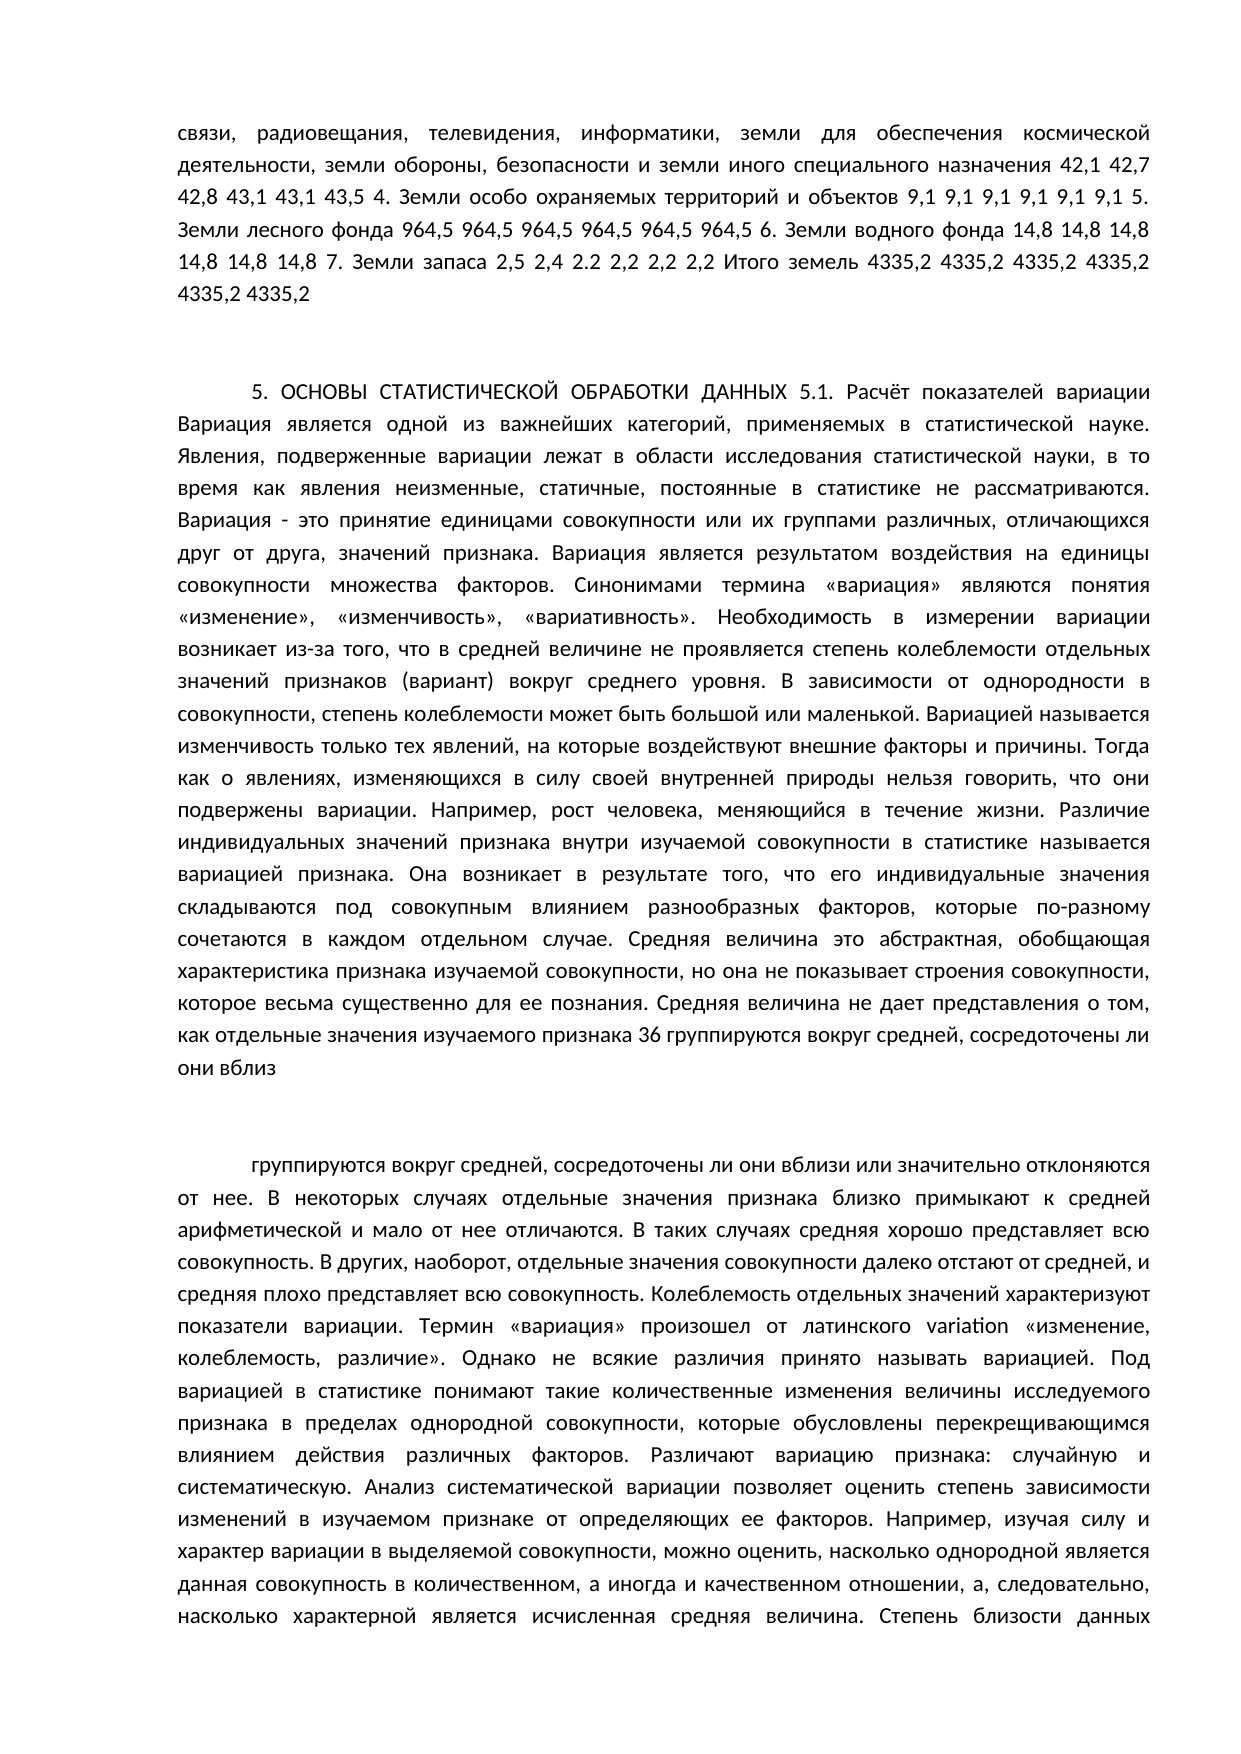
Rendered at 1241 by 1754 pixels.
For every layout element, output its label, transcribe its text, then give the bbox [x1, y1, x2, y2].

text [177, 1150, 1152, 1629]
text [177, 118, 1152, 307]
text 5. ОСНОВЫ СТАТИСТИЧЕСКОЙ ОБРАБОТКИ ДАННЫХ 5.1. Расчёт показателей вариации Вариация является одной из важнейших категорий, применяемых в статистической науке. Явления, подверженные вариации лежат в области исследования статистической науки, в то время как явления неизменные, статичные, постоянные в статистике не рассматриваются. Вариация - это принятие единицами совокупности или их группами различных, отличающихся друг от друга, значений признака. Вариация является результатом воздействия на единицы совокупности множества факторов. Синонимами термина «вариация» являются понятия «изменение», «изменчивость», «вариативность». Необходимость в измерении вариации возникает из-за того, что в средней величине не проявляется степень колеблемости отдельных значений признаков (вариант) вокруг среднего уровня. В зависимости от однородности в совокупности, степень колеблемости может быть большой или маленькой. Вариацией называется изменчивость только тех явлений, на которые воздействуют внешние факторы и причины. Тогда как о явлениях, изменяющихся в силу своей внутренней природы нельзя говорить, что они подвержены вариации. Например, рост человека, меняющийся в течение жизни. Различие индивидуальных значений признака внутри изучаемой совокупности в статистике называется вариацией признака. Она возникает в результате того, что его индивидуальные значения складываются под совокупным влиянием разнообразных факторов, которые по-разному сочетаются в каждом отдельном случае. Средняя величина это абстрактная, обобщающая характеристика признака изучаемой совокупности, но она не показывает строения совокупности, которое весьма существенно для ее познания. Средняя величина не дает представления о том, как отдельные значения изучаемого признака 36 группируются вокруг средней, сосредоточены ли они вблиз [177, 377, 1152, 1081]
